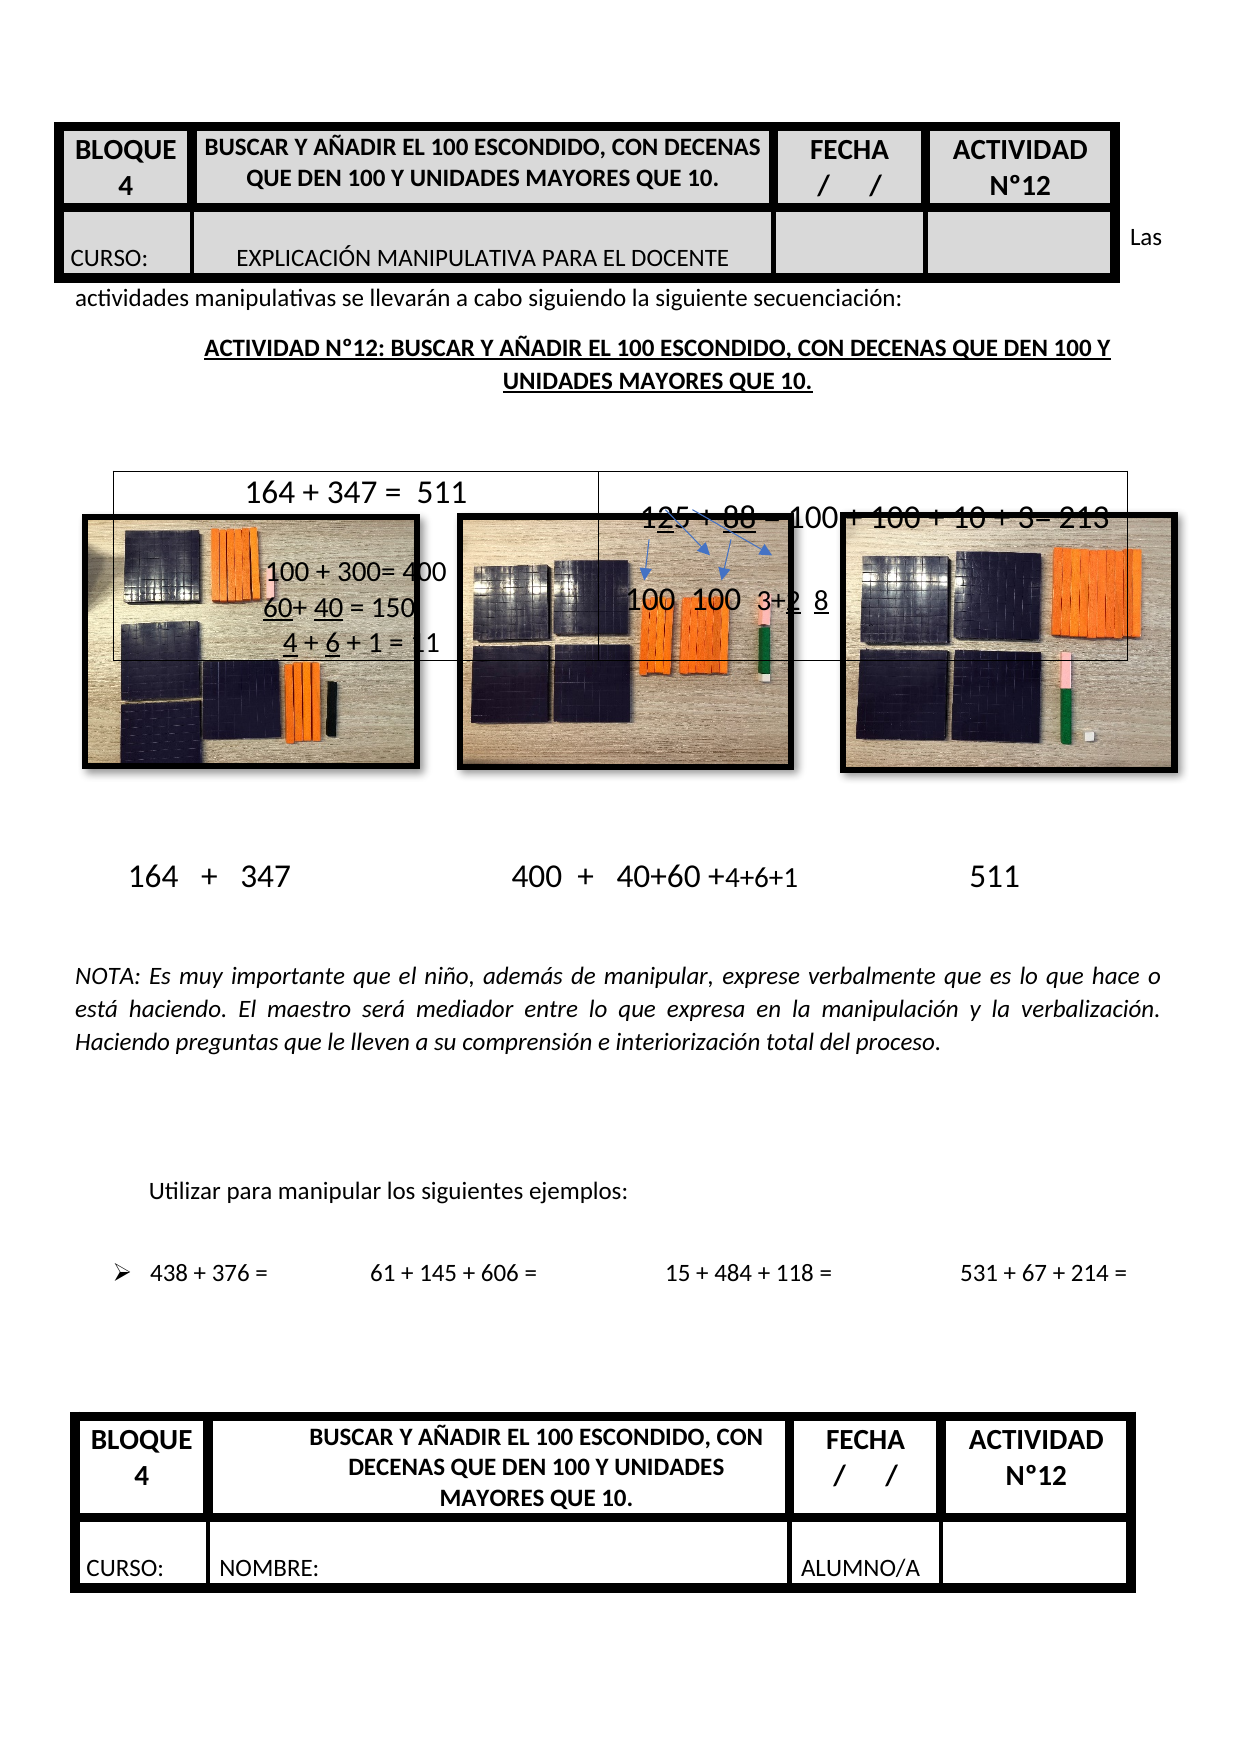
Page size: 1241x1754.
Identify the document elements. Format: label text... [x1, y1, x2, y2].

picture [88, 520, 414, 763]
table_header 125 + 88 = 100 + 100 + 10 + 3= 213 100 100 3+2 8 [599, 472, 1127, 660]
picture [463, 661, 788, 764]
table_header BLOQUE 4 [64, 131, 187, 203]
text Utilizar para manipular los siguientes ejemplos: [75, 1175, 1165, 1206]
table_header ACTIVIDAD Nº12 [946, 1421, 1126, 1513]
table_cell [943, 1522, 1126, 1583]
table_header FECHA / / [778, 131, 921, 203]
table_header BUSCAR Y AÑADIR EL 100 ESCONDIDO, CON DECENAS QUE DEN 100 Y UNIDADES MAYORES QUE 10. [197, 131, 769, 203]
table_cell [776, 212, 923, 273]
table_cell NOMBRE: [210, 1522, 787, 1583]
text Las actividades manipulativas se llevarán a cabo siguiendo la siguiente secuenciación: [75, 171, 1165, 313]
text 164 + 347 400 + 40+60 +4+6+1 511 [75, 855, 1165, 896]
table_header FECHA / / [794, 1421, 936, 1513]
picture [846, 518, 1171, 767]
list 438 + 376 = 61 + 145 + 606 = 15 + 484 + 118 = 531 + 67 + 214 = [112, 1257, 1165, 1288]
text ACTIVIDAD Nº12: BUSCAR Y AÑADIR EL 100 ESCONDIDO, CON DECENAS QUE DEN 100 Y UNIDADES MAYORES QUE 10. [150, 332, 1165, 395]
table_cell EXPLICACIÓN MANIPULATIVA PARA EL DOCENTE [194, 212, 771, 273]
table_header BLOQUE 4 [80, 1421, 203, 1513]
table_cell CURSO: [80, 1522, 206, 1583]
table_header ACTIVIDAD Nº12 [930, 131, 1110, 203]
table_cell [928, 212, 1110, 273]
table_header BUSCAR Y AÑADIR EL 100 ESCONDIDO, CON DECENAS QUE DEN 100 Y UNIDADES MAYORES QUE 10. [213, 1421, 785, 1513]
table_header 164 + 347 = 511 100 + 300= 400 60+ 40 = 150 4 + 6 + 1 = 11 [114, 472, 598, 660]
text NOTA: Es muy importante que el niño, además de manipular, exprese verbalmente que es lo que hace o está haciendo. El maestro será mediador entre lo que expresa en la manipulación y la verbalización. Haciendo preguntas que le lleven a su comprensión e interiorización total del proceso. [75, 960, 1165, 1057]
table_cell ALUMNO/A [792, 1522, 939, 1583]
table_cell CURSO: [64, 212, 190, 273]
